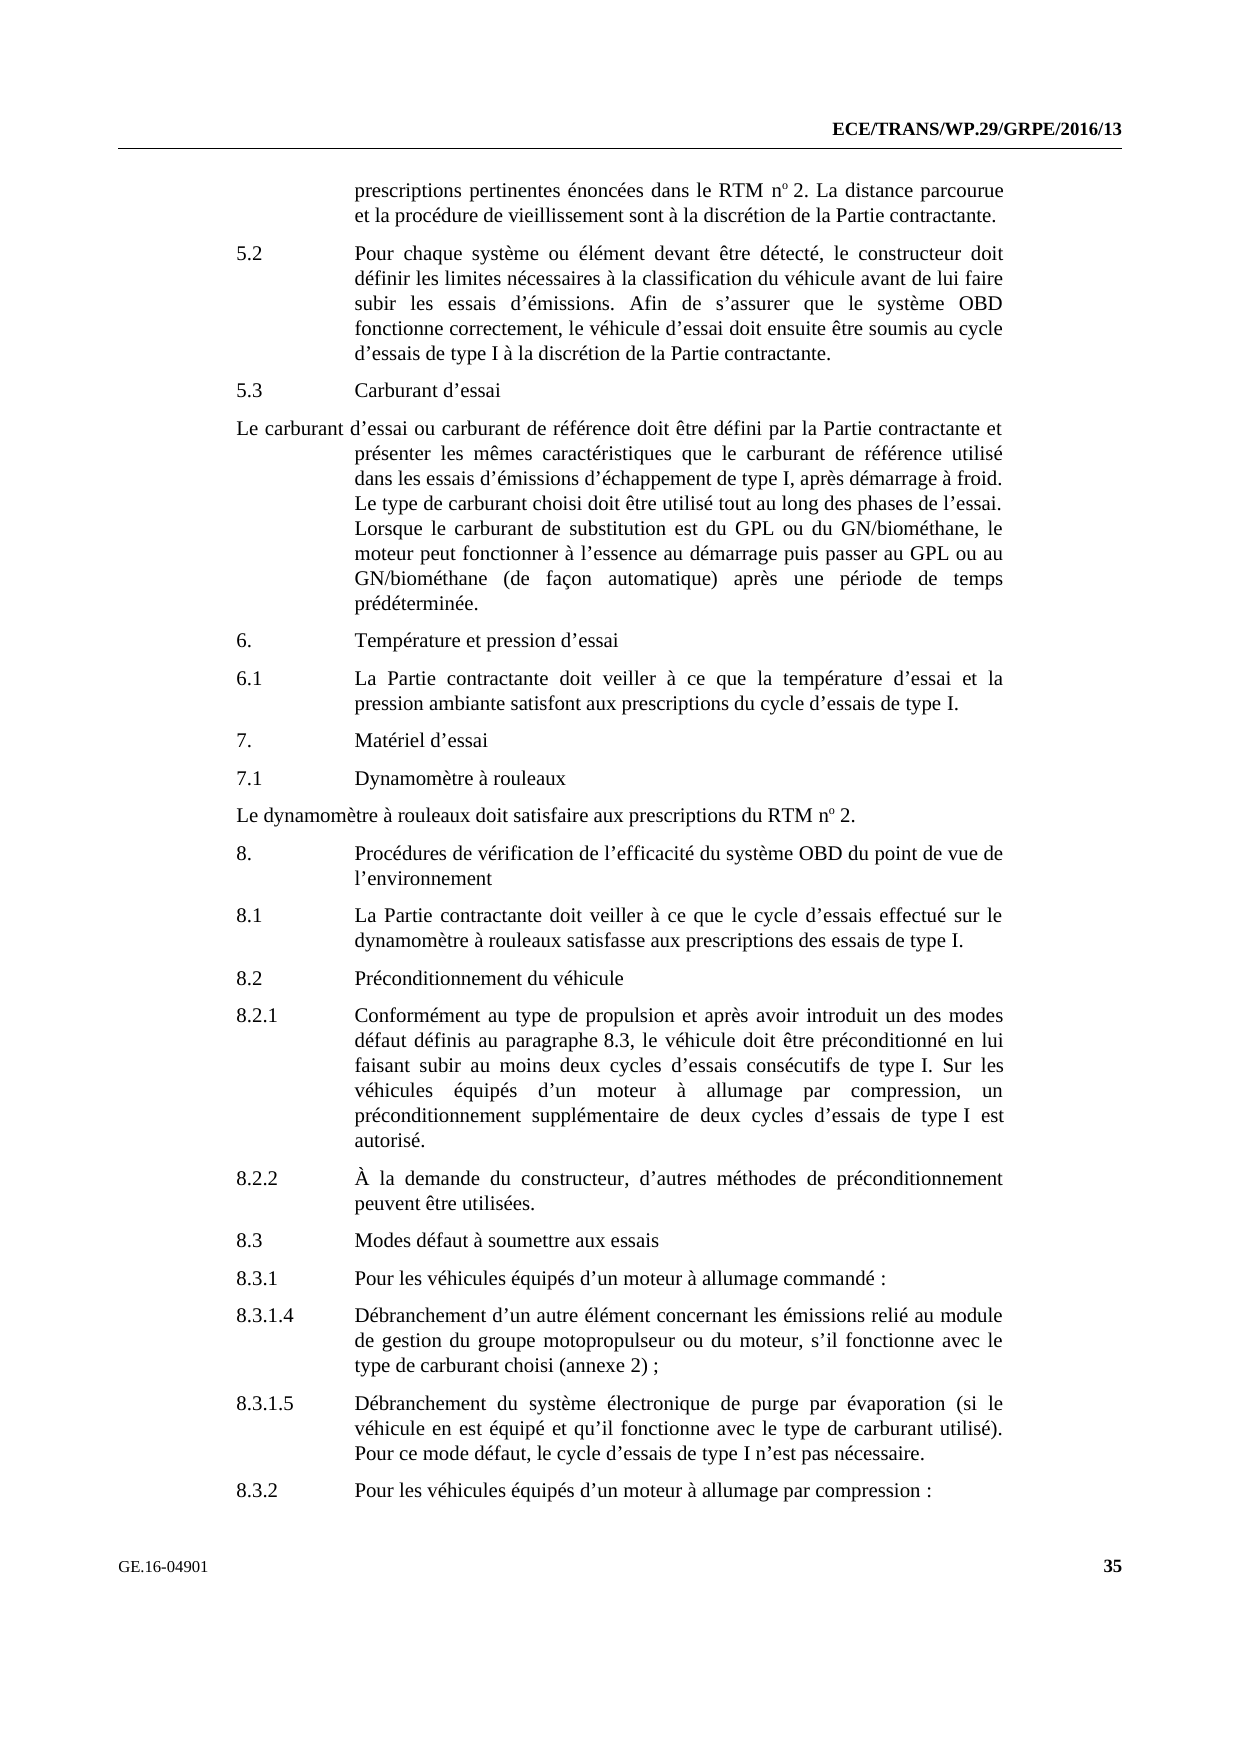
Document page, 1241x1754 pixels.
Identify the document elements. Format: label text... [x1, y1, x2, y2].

text 7. Matériel d’essai [236, 727, 1004, 752]
text Le carburant d’essai ou carburant de référence doit être défini par la Partie contractante et présenter les mêmes caractéristiques que le carburant de référence utilisé dans les essais d’émissions d’échappement de type I, après démarrage à froid. Le type de carburant choisi doit être utilisé tout au long des phases de l’essai. Lorsque le carburant de substitution est du GPL ou du GN/biométhane, le moteur peut fonctionner à l’essence au démarrage puis passer au GPL ou au GN/biométhane (de façon automatique) après une période de temps prédéterminée. [236, 415, 1004, 615]
text 6. Température et pression d’essai [236, 627, 1004, 652]
text 8.2 Préconditionnement du véhicule [236, 965, 1004, 990]
text 6.1 La Partie contractante doit veiller à ce que la température d’essai et la pression ambiante satisfont aux prescriptions du cycle d’essais de type I. [236, 665, 1004, 715]
text 8.2.2 À la demande du constructeur, d’autres méthodes de préconditionnement peuvent être utilisées. [236, 1165, 1004, 1215]
text 8.3.1.5 Débranchement du système électronique de purge par évaporation (si le véhicule en est équipé et qu’il fonctionne avec le type de carburant utilisé). Pour ce mode défaut, le cycle d’essais de type I n’est pas nécessaire. [236, 1390, 1004, 1465]
text 8.3.1.4 Débranchement d’un autre élément concernant les émissions relié au module de gestion du groupe motopropulseur ou du moteur, s’il fonctionne avec le type de carburant choisi (annexe 2) ; [236, 1302, 1004, 1377]
text 8.1 La Partie contractante doit veiller à ce que le cycle d’essais effectué sur le dynamomètre à rouleaux satisfasse aux prescriptions des essais de type I. [236, 902, 1004, 952]
text 8.3.2 Pour les véhicules équipés d’un moteur à allumage par compression : [236, 1477, 1004, 1502]
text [236, 177, 1004, 227]
text 8.3.1 Pour les véhicules équipés d’un moteur à allumage commandé : [236, 1265, 1004, 1290]
text 7.1 Dynamomètre à rouleaux [236, 765, 1004, 790]
text 8.3 Modes défaut à soumettre aux essais [236, 1227, 1004, 1252]
text 8.2.1 Conformément au type de propulsion et après avoir introduit un des modes défaut définis au paragraphe 8.3, le véhicule doit être préconditionné en lui faisant subir au moins deux cycles d’essais consécutifs de type I. Sur les véhicules équipés d’un moteur à allumage par compression, un préconditionnement supplémentaire de deux cycles d’essais de type I est autorisé. [236, 1002, 1004, 1152]
text 5.2 Pour chaque système ou élément devant être détecté, le constructeur doit définir les limites nécessaires à la classification du véhicule avant de lui faire subir les essais d’émissions. Afin de s’assurer que le système OBD fonctionne correctement, le véhicule d’essai doit ensuite être soumis au cycle d’essais de type I à la discrétion de la Partie contractante. [236, 240, 1004, 365]
text 8. Procédures de vérification de l’efficacité du système OBD du point de vue de l’environnement [236, 840, 1004, 890]
text Le dynamomètre à rouleaux doit satisfaire aux prescriptions du RTM no 2. [236, 802, 1004, 827]
text 5.3 Carburant d’essai [236, 377, 1004, 402]
